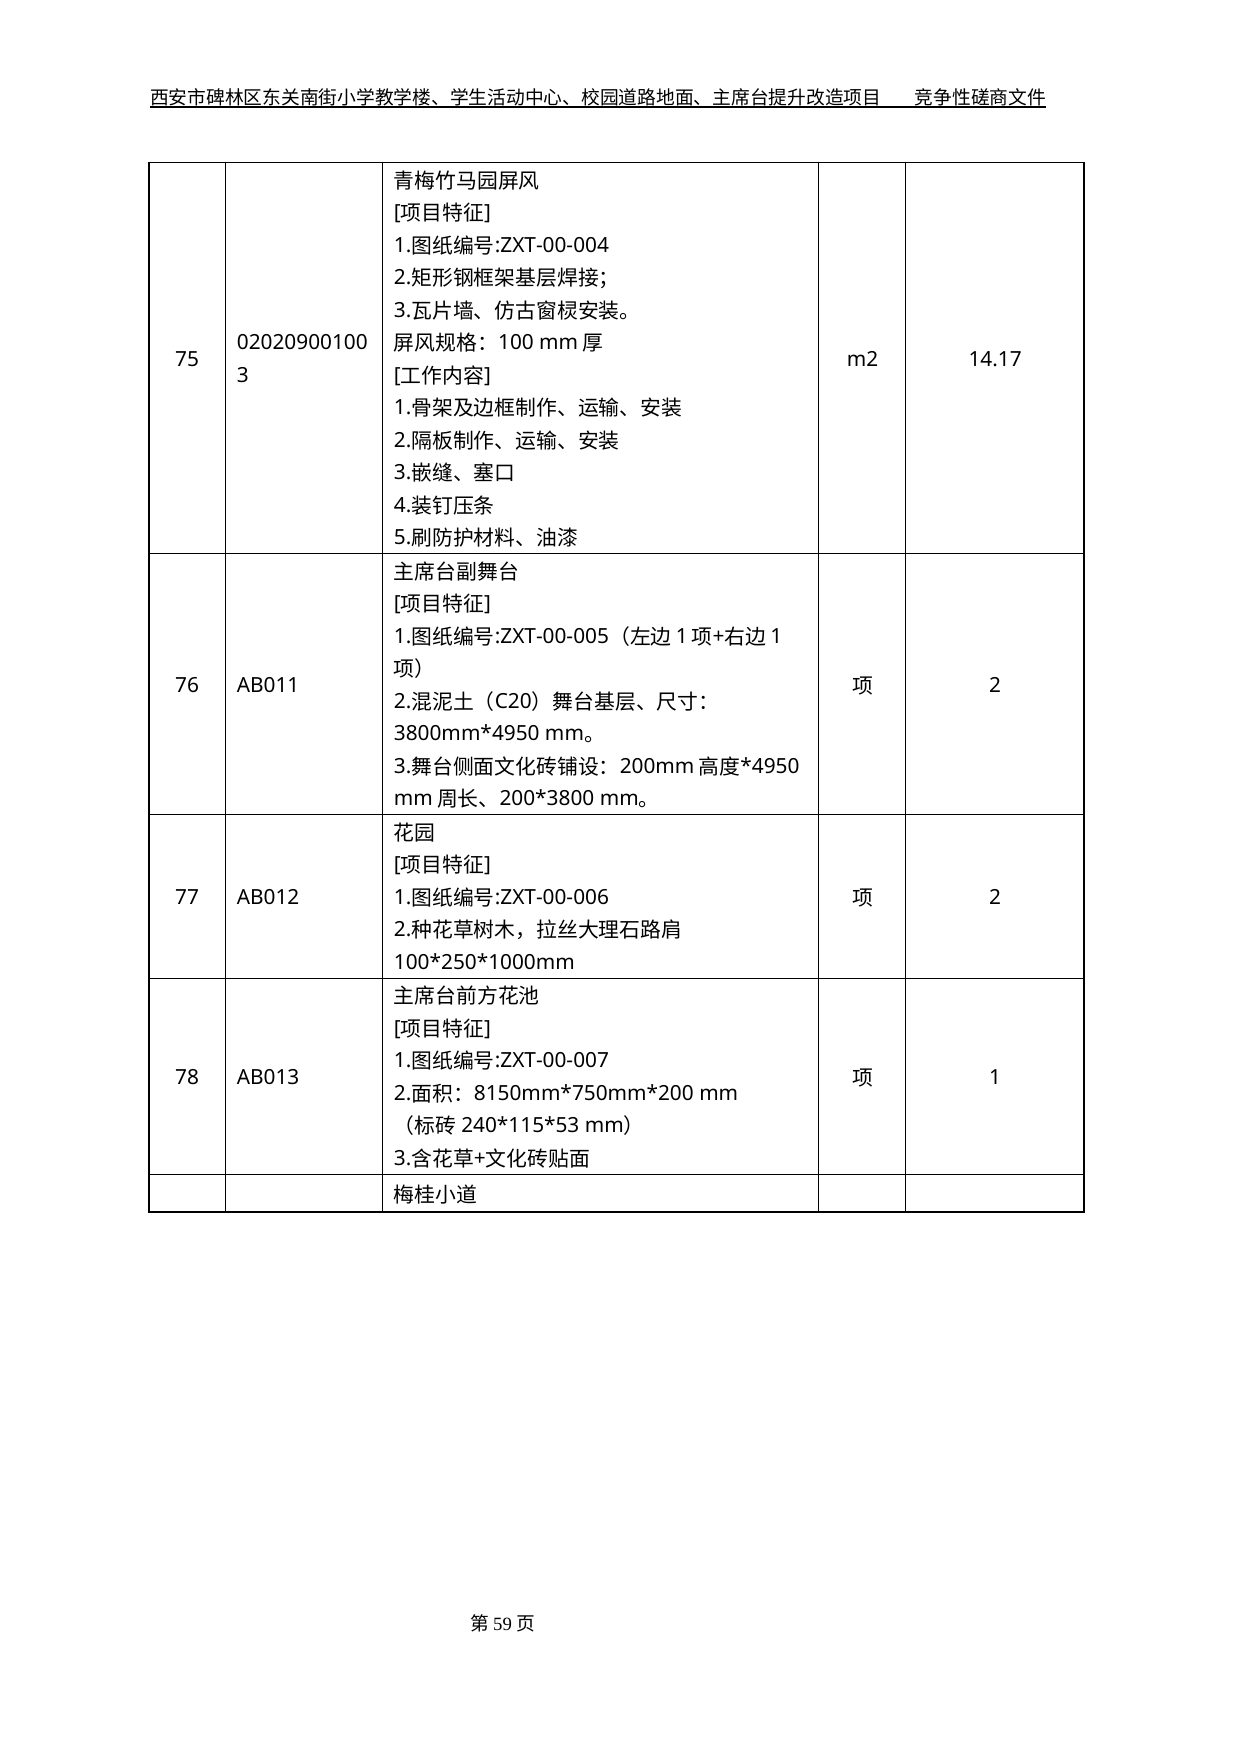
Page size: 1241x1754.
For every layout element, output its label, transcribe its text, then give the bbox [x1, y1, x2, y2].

table_cell [226, 1175, 382, 1211]
table_cell 主席台前方花池 [项目特征] 1.图纸编号:ZXT-00-007 2.面积：8150mm*750mm*200 mm （标砖 240*115*53 mm） 3.含花草+文化砖贴面 [383, 979, 818, 1174]
table_cell 主席台副舞台 [项目特征] 1.图纸编号:ZXT-00-005（左边1项+右边1项） 2.混泥土（C20）舞台基层、尺寸：3800mm*4950 mm。 3.舞台侧面文化砖铺设：200mm高度*4950 mm周长、200*3800 mm。 [383, 554, 818, 814]
table_cell 青梅竹马园屏风 [项目特征] 1.图纸编号:ZXT-00-004 2.矩形钢框架基层焊接； 3.瓦片墙、仿古窗棂安装。 屏风规格：100 mm厚 [工作内容] 1.骨架及边框制作、运输、安装 2.隔板制作、运输、安装 3.嵌缝、塞口 4.装钉压条 5.刷防护材料、油漆 [383, 163, 818, 553]
table_cell 项 [819, 815, 905, 978]
table_cell AB012 [226, 815, 382, 978]
table_cell 77 [150, 815, 225, 978]
table_cell 76 [150, 554, 225, 814]
table_cell 梅桂小道 [383, 1175, 818, 1211]
table_cell [906, 1175, 1083, 1211]
table_cell 020209001003 [226, 163, 382, 553]
table_cell 14.17 [906, 163, 1083, 553]
table_cell 花园 [项目特征] 1.图纸编号:ZXT-00-006 2.种花草树木，拉丝大理石路肩100*250*1000mm [383, 815, 818, 978]
table_cell 2 [906, 554, 1083, 814]
table_cell 2 [906, 815, 1083, 978]
table_cell 项 [819, 979, 905, 1174]
table_cell AB013 [226, 979, 382, 1174]
table_cell [150, 1175, 225, 1211]
table_cell m2 [819, 163, 905, 553]
table_cell 75 [150, 163, 225, 553]
table_cell AB011 [226, 554, 382, 814]
table_cell 78 [150, 979, 225, 1174]
table_cell 项 [819, 554, 905, 814]
table_cell [819, 1175, 905, 1211]
table_cell 1 [906, 979, 1083, 1174]
